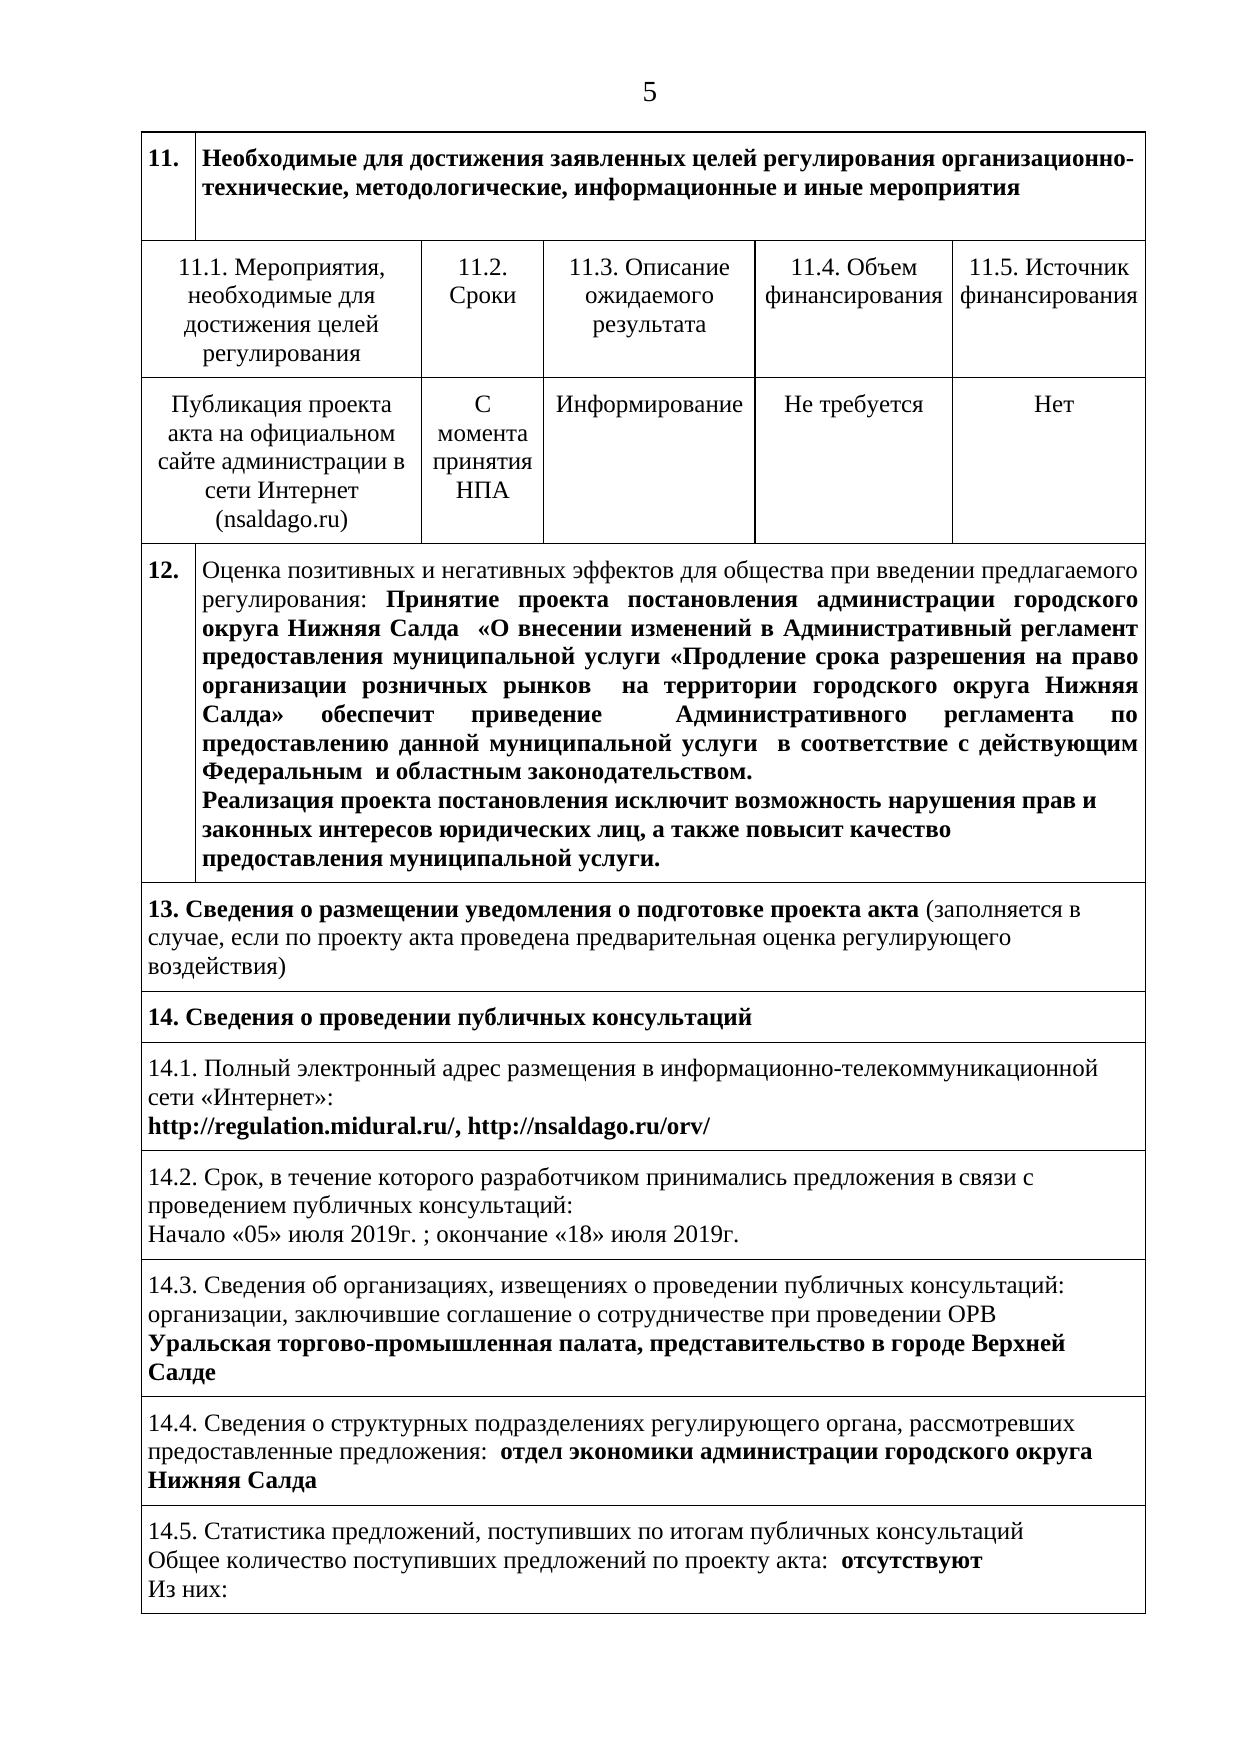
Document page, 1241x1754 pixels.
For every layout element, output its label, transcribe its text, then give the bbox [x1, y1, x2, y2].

table_cell С момента принятия НПА [422, 378, 543, 543]
table_cell Не требуется [756, 378, 952, 543]
table_cell 13. Сведения о размещении уведомления о подготовке проекта акта (заполняется в случае, если по проекту акта проведена предварительная оценка регулирующего воздействия) [142, 883, 1145, 991]
table_cell 14.1. Полный электронный адрес размещения в информационно-телекоммуникационной сети «Интернет»: http://regulation.midural.ru/, http://nsaldago.ru/orv/ [142, 1043, 1145, 1150]
table_cell Информирование [544, 378, 754, 543]
table_cell 14.4. Сведения о структурных подразделениях регулирующего органа, рассмотревших предоставленные предложения: отдел экономики администрации городского округа Нижняя Салда [142, 1397, 1145, 1504]
table_cell 11.1. Мероприятия, необходимые для достижения целей регулирования [142, 241, 421, 377]
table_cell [142, 1506, 1145, 1613]
table_cell 14. Сведения о проведении публичных консультаций [142, 992, 1145, 1042]
table_cell 11.2. Сроки [422, 241, 543, 377]
table_cell 11. [142, 133, 195, 240]
table_cell 11.4. Объем финансирования [756, 241, 952, 377]
table_cell 11.5. Источник финансирования [953, 241, 1145, 377]
table_cell Необходимые для достижения заявленных целей регулирования организационно-технические, методологические, информационные и иные мероприятия [196, 133, 1145, 240]
table_cell Оценка позитивных и негативных эффектов для общества при введении предлагаемого регулирования: Принятие проекта постановления администрации городского округа Нижняя Салда «О внесении изменений в Административный регламент предоставления муниципальной услуги «Продление срока разрешения на право организации розничных рынков на территории городского округа Нижняя Салда» обеспечит приведение Административного регламента по предоставлению данной муниципальной услуги в соответствие с действующим Федеральным и областным законодательством. Реализация проекта постановления исключит возможность нарушения прав и законных интересов юридических лиц, а также повысит качество предоставления муниципальной услуги. [196, 544, 1145, 882]
table_cell 14.3. Сведения об организациях, извещениях о проведении публичных консультаций: организации, заключившие соглашение о сотрудничестве при проведении ОРВ Уральская торгово-промышленная палата, представительство в городе Верхней Салде [142, 1260, 1145, 1396]
table_cell 12. [142, 544, 195, 882]
table_cell 11.3. Описание ожидаемого результата [544, 241, 754, 377]
table_cell Нет [953, 378, 1145, 543]
table_cell Публикация проекта акта на официальном сайте администрации в сети Интернет (nsaldago.ru) [142, 378, 421, 543]
table_cell 14.2. Срок, в течение которого разработчиком принимались предложения в связи с проведением публичных консультаций: Начало «05» июля 2019г. ; окончание «18» июля 2019г. [142, 1151, 1145, 1259]
